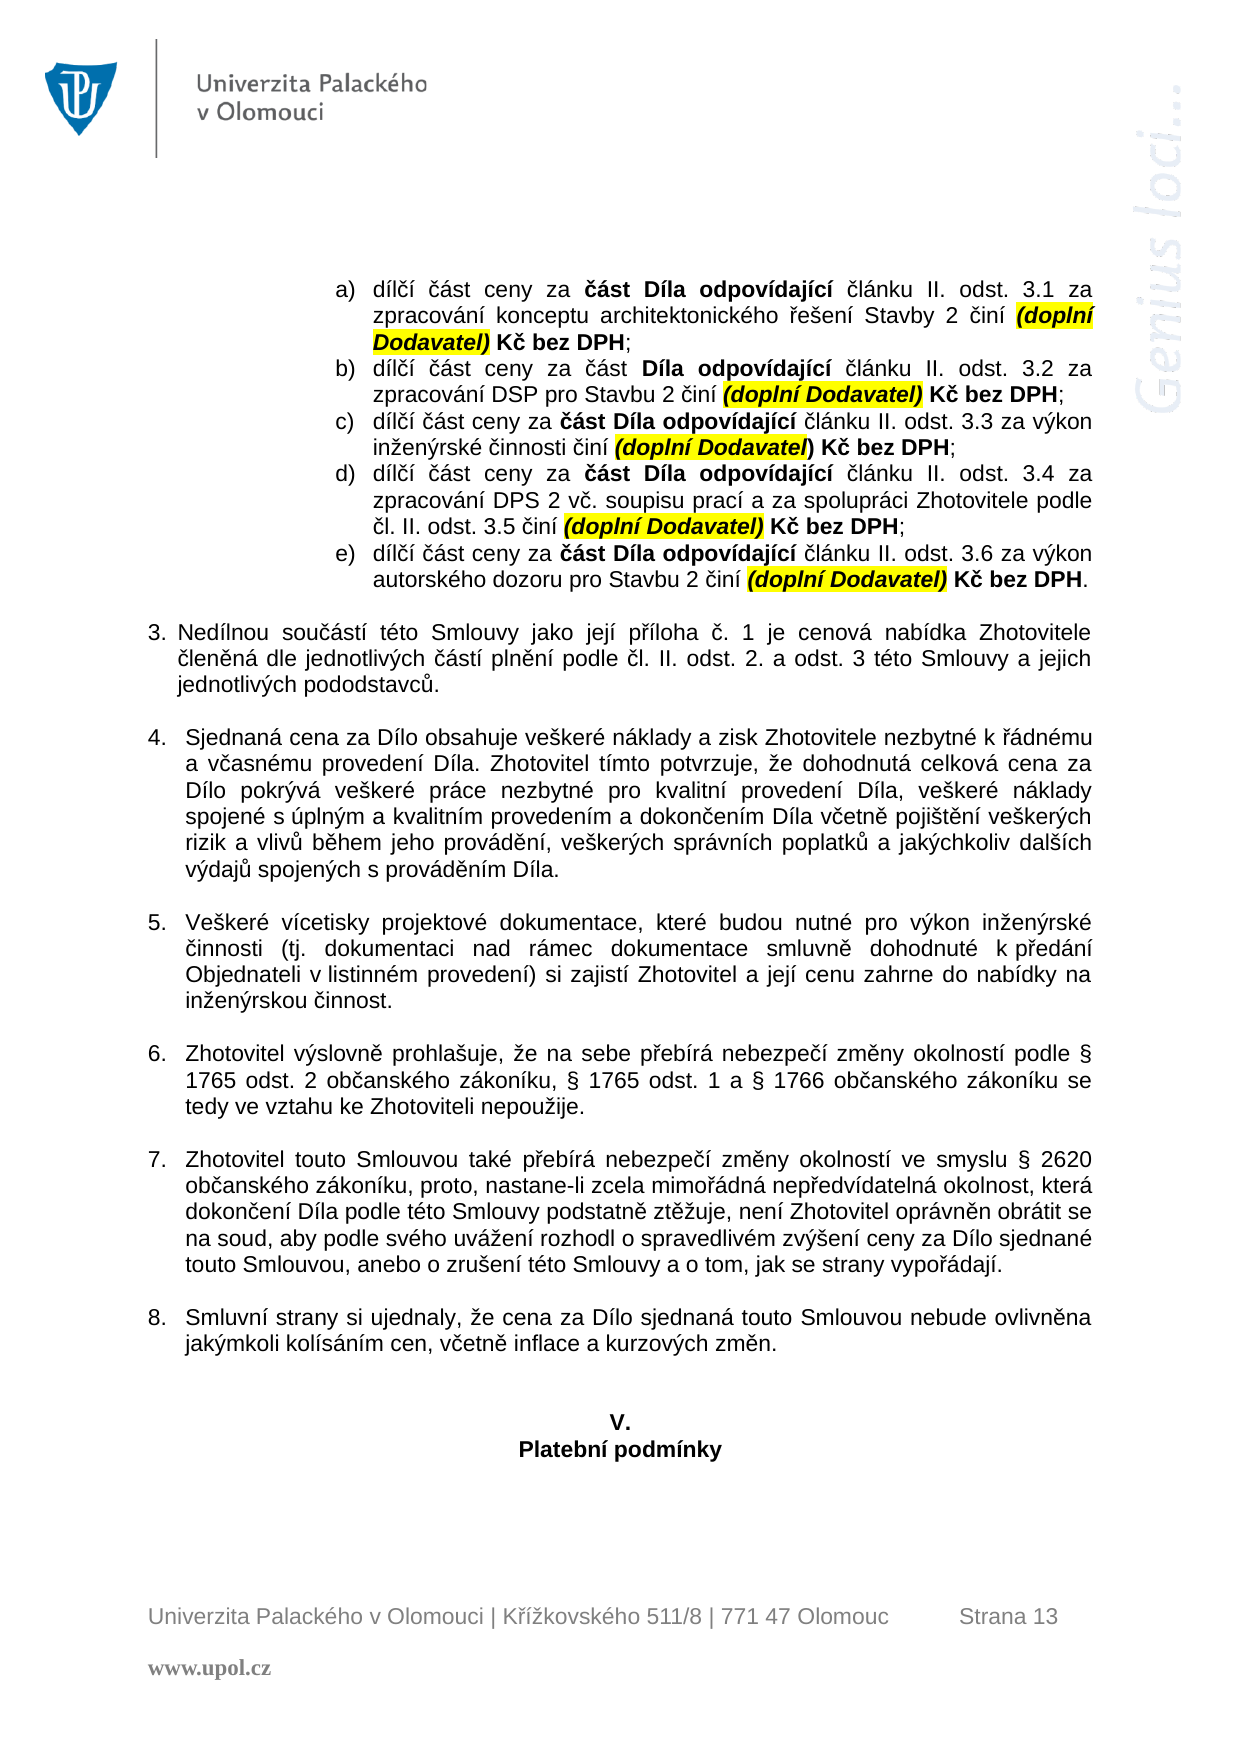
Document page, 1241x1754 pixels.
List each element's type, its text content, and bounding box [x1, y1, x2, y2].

list dílčí část ceny za část Díla odpovídající článku II. odst. 3.4 za zpracování DPS 2 vč. soupisu prací a za spolupráci Zhotovitele podle čl. II. odst. 3.5 činí (doplní Dodavatel) Kč bez DPH; [335, 460, 1093, 539]
text V. [148, 1409, 1093, 1436]
list Smluvní strany si ujednaly, že cena za Dílo sjednaná touto Smlouvou nebude ovlivněna jakýmkoli kolísáním cen, včetně inflace a kurzových změn. [148, 1304, 1093, 1356]
list dílčí část ceny za část Díla odpovídající článku II. odst. 3.3 za výkon inženýrské činnosti činí (doplní Dodavatel) Kč bez DPH; [335, 408, 1093, 460]
list Veškeré vícetisky projektové dokumentace, které budou nutné pro výkon inženýrské činnosti (tj. dokumentaci nad rámec dokumentace smluvně dohodnuté k předání Objednateli v listinném provedení) si zajistí Zhotovitel a její cenu zahrne do nabídky na inženýrskou činnost. [148, 908, 1093, 1014]
picture [1132, 85, 1181, 413]
list dílčí část ceny za část Díla odpovídající článku II. odst. 3.1 za zpracování konceptu architektonického řešení Stavby 2 činí (doplní Dodavatel) Kč bez DPH; [335, 104, 1093, 355]
text Platební podmínky [148, 1436, 1093, 1462]
picture [45, 39, 427, 158]
list dílčí část ceny za část Díla odpovídající článku II. odst. 3.6 za výkon autorského dozoru pro Stavbu 2 činí (doplní Dodavatel) Kč bez DPH. [335, 539, 1093, 592]
list Zhotovitel touto Smlouvou také přebírá nebezpečí změny okolností ve smyslu § 2620 občanského zákoníku, proto, nastane-li zcela mimořádná nepředvídatelná okolnost, která dokončení Díla podle této Smlouvy podstatně ztěžuje, není Zhotovitel oprávněn obrátit se na soud, aby podle svého uvážení rozhodl o spravedlivém zvýšení ceny za Dílo sjednané touto Smlouvou, anebo o zrušení této Smlouvy a o tom, jak se strany vypořádají. [148, 1146, 1093, 1277]
list Zhotovitel výslovně prohlašuje, že na sebe přebírá nebezpečí změny okolností podle § 1765 odst. 2 občanského zákoníku, § 1765 odst. 1 a § 1766 občanského zákoníku se tedy ve vztahu ke Zhotoviteli nepoužije. [148, 1040, 1093, 1119]
list dílčí část ceny za část Díla odpovídající článku II. odst. 3.2 za zpracování DSP pro Stavbu 2 činí (doplní Dodavatel) Kč bez DPH; [335, 355, 1093, 408]
list Sjednaná cena za Dílo obsahuje veškeré náklady a zisk Zhotovitele nezbytné k řádnému a včasnému provedení Díla. Zhotovitel tímto potvrzuje, že dohodnutá celková cena za Dílo pokrývá veškeré práce nezbytné pro kvalitní provedení Díla, veškeré náklady spojené s úplným a kvalitním provedením a dokončením Díla včetně pojištění veškerých rizik a vlivů během jeho provádění, veškerých správních poplatků a jakýchkoliv dalších výdajů spojených s prováděním Díla. [148, 724, 1093, 882]
list Nedílnou součástí této Smlouvy jako její příloha č. 1 je cenová nabídka Zhotovitele členěná dle jednotlivých částí plnění podle čl. II. odst. 2. a odst. 3 této Smlouvy a jejich jednotlivých pododstavců. [148, 618, 1093, 698]
